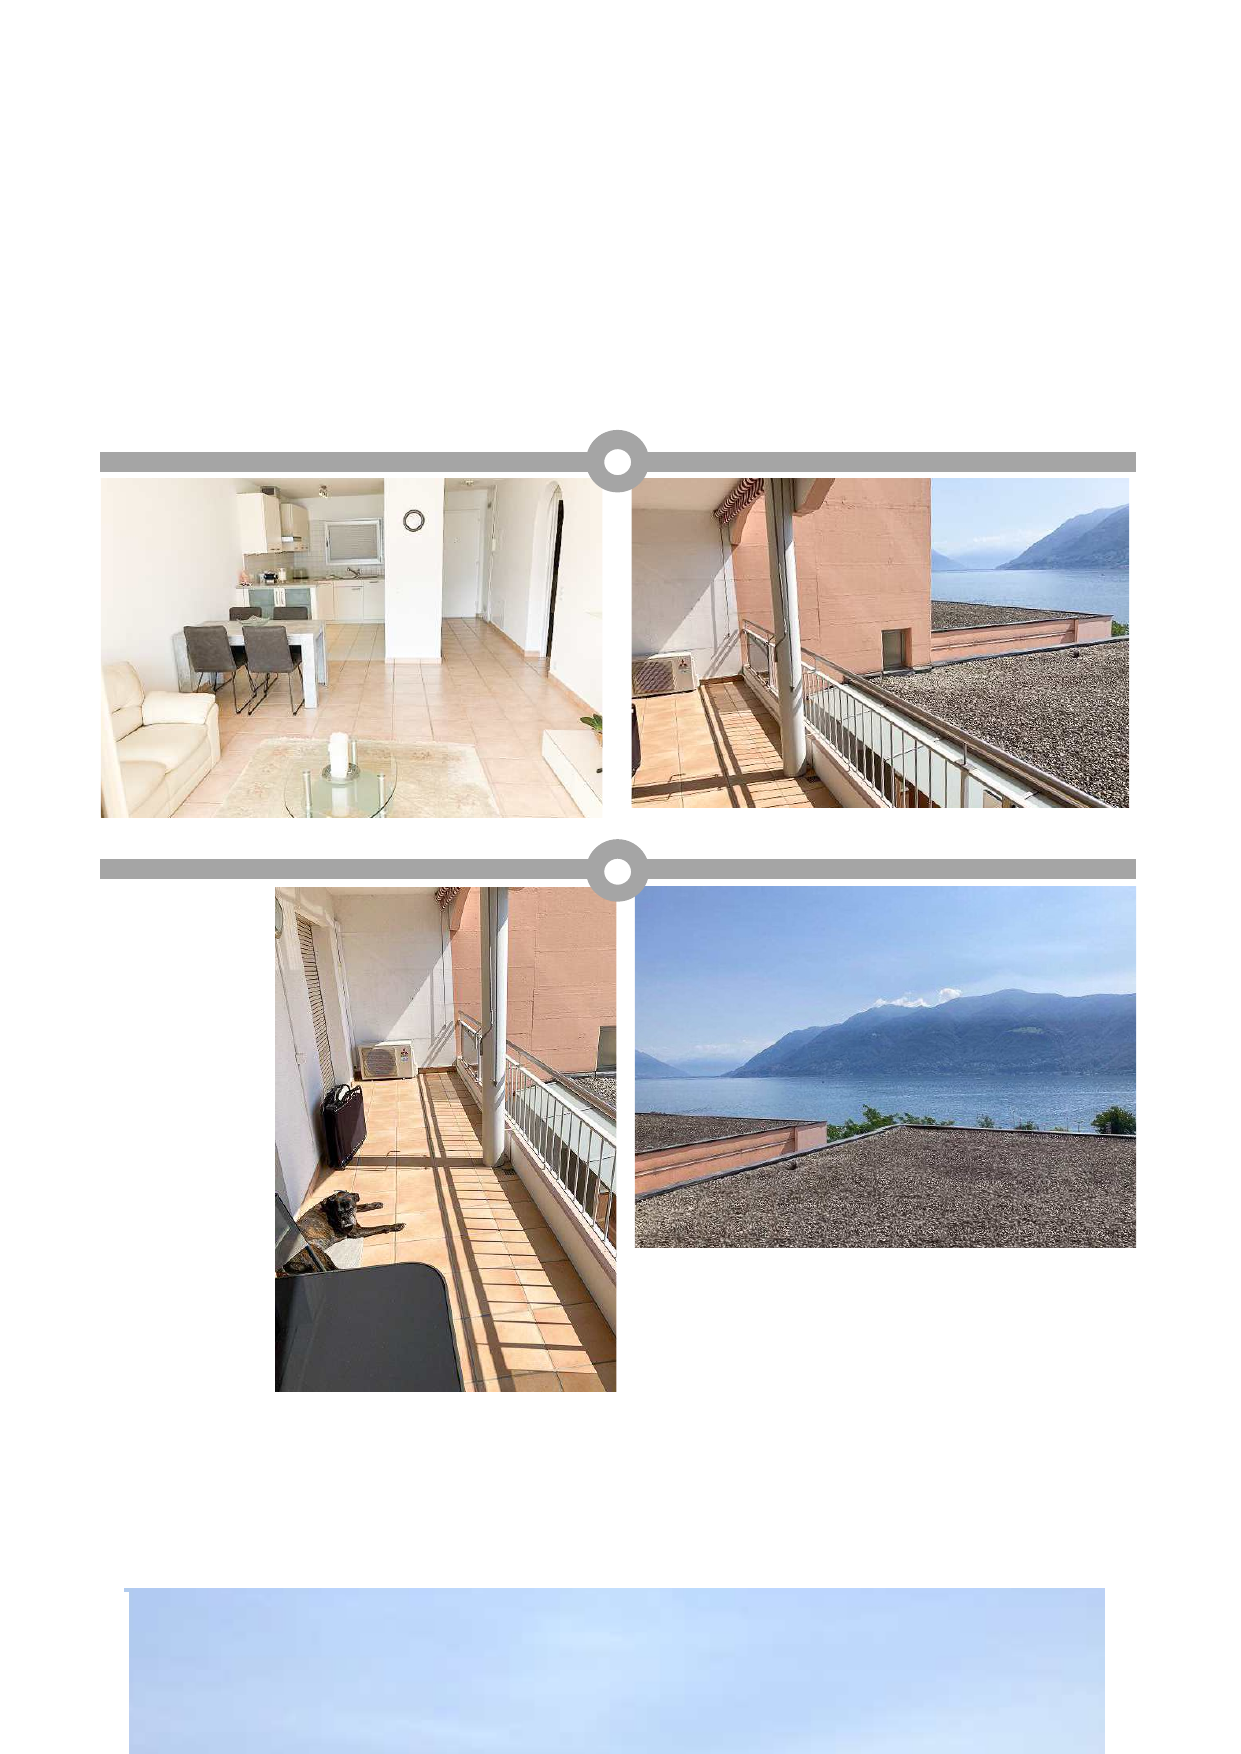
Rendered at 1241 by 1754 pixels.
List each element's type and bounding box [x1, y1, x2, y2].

picture [275, 887, 617, 1392]
picture [100, 478, 603, 818]
picture [634, 886, 1137, 1248]
picture [124, 1588, 1105, 1754]
picture [631, 478, 1130, 808]
